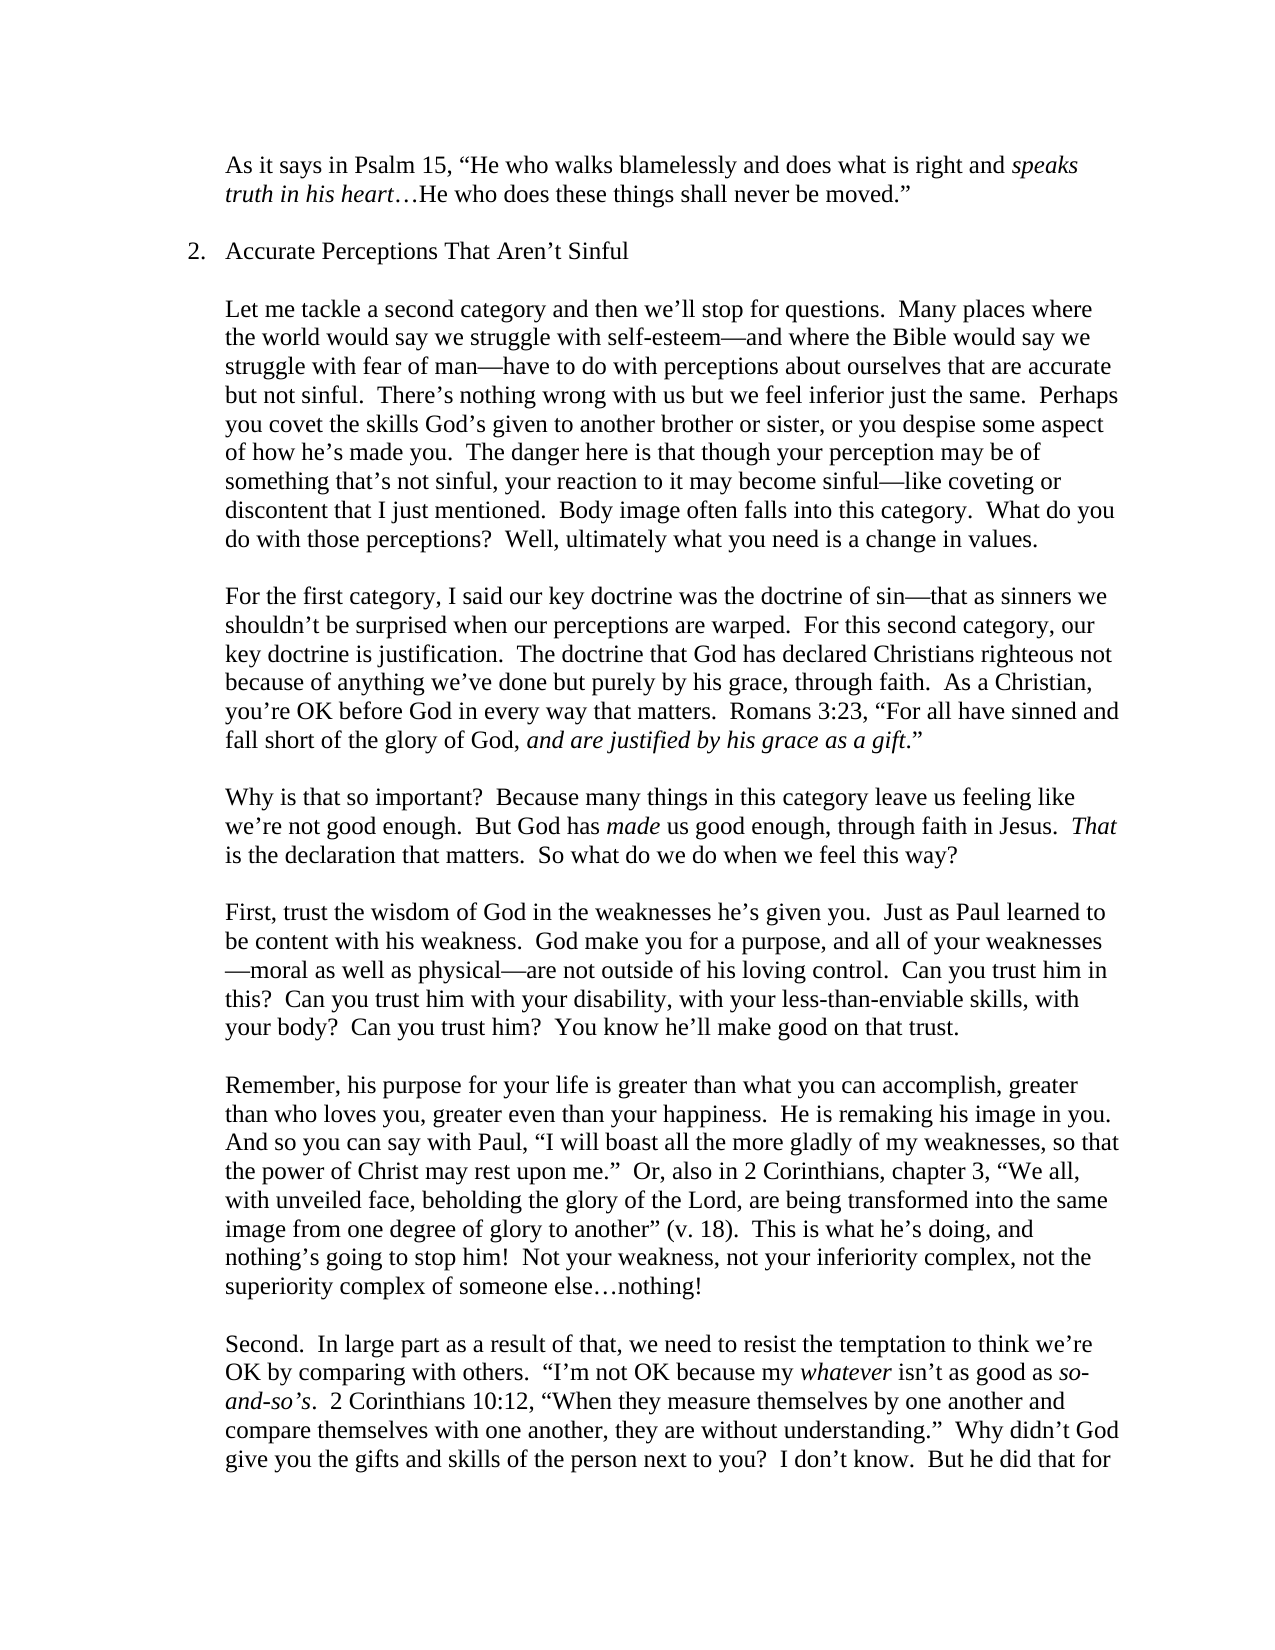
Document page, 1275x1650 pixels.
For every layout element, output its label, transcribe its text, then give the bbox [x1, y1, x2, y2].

list For the first category, I said our key doctrine was the doctrine of sin—that as sinners we shouldn’t be surprised when our perceptions are warped. For this second category, our key doctrine is justification. The doctrine that God has declared Christians righteous not because of anything we’ve done but purely by his grace, through faith. As a Christian, you’re OK before God in every way that matters. Romans 3:23, “For all have sinned and fall short of the glory of God, and are justified by his grace as a gift.” [225, 581, 1125, 754]
list Why is that so important? Because many things in this category leave us feeling like we’re not good enough. But God has made us good enough, through faith in Jesus. That is the declaration that matters. So what do we do when we feel this way? [225, 782, 1125, 869]
list First, trust the wisdom of God in the weaknesses he’s given you. Just as Paul learned to be content with his weakness. God make you for a purpose, and all of your weaknesses—moral as well as physical—are not outside of his loving control. Can you trust him in this? Can you trust him with your disability, with your less-than-enviable skills, with your body? Can you trust him? You know he’ll make good on that trust. [225, 897, 1125, 1041]
list Remember, his purpose for your life is greater than what you can accomplish, greater than who loves you, greater even than your happiness. He is remaking his image in you. And so you can say with Paul, “I will boast all the more gladly of my weaknesses, so that the power of Christ may rest upon me.” Or, also in 2 Corinthians, chapter 3, “We all, with unveiled face, beholding the glory of the Lord, are being transformed into the same image from one degree of glory to another” (v. 18). This is what he’s doing, and nothing’s going to stop him! Not your weakness, not your inferiority complex, not the superiority complex of someone else…nothing! [225, 1070, 1125, 1300]
list Accurate Perceptions That Aren’t Sinful [187, 236, 1125, 265]
list Let me tackle a second category and then we’ll stop for questions. Many places where the world would say we struggle with self-esteem—and where the Bible would say we struggle with fear of man—have to do with perceptions about ourselves that are accurate but not sinful. There’s nothing wrong with us but we feel inferior just the same. Perhaps you covet the skills God’s given to another brother or sister, or you despise some aspect of how he’s made you. The danger here is that though your perception may be of something that’s not sinful, your reaction to it may become sinful—like coveting or discontent that I just mentioned. Body image often falls into this category. What do you do with those perceptions? Well, ultimately what you need is a change in values. [225, 294, 1125, 552]
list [225, 1329, 1125, 1472]
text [225, 150, 1125, 207]
